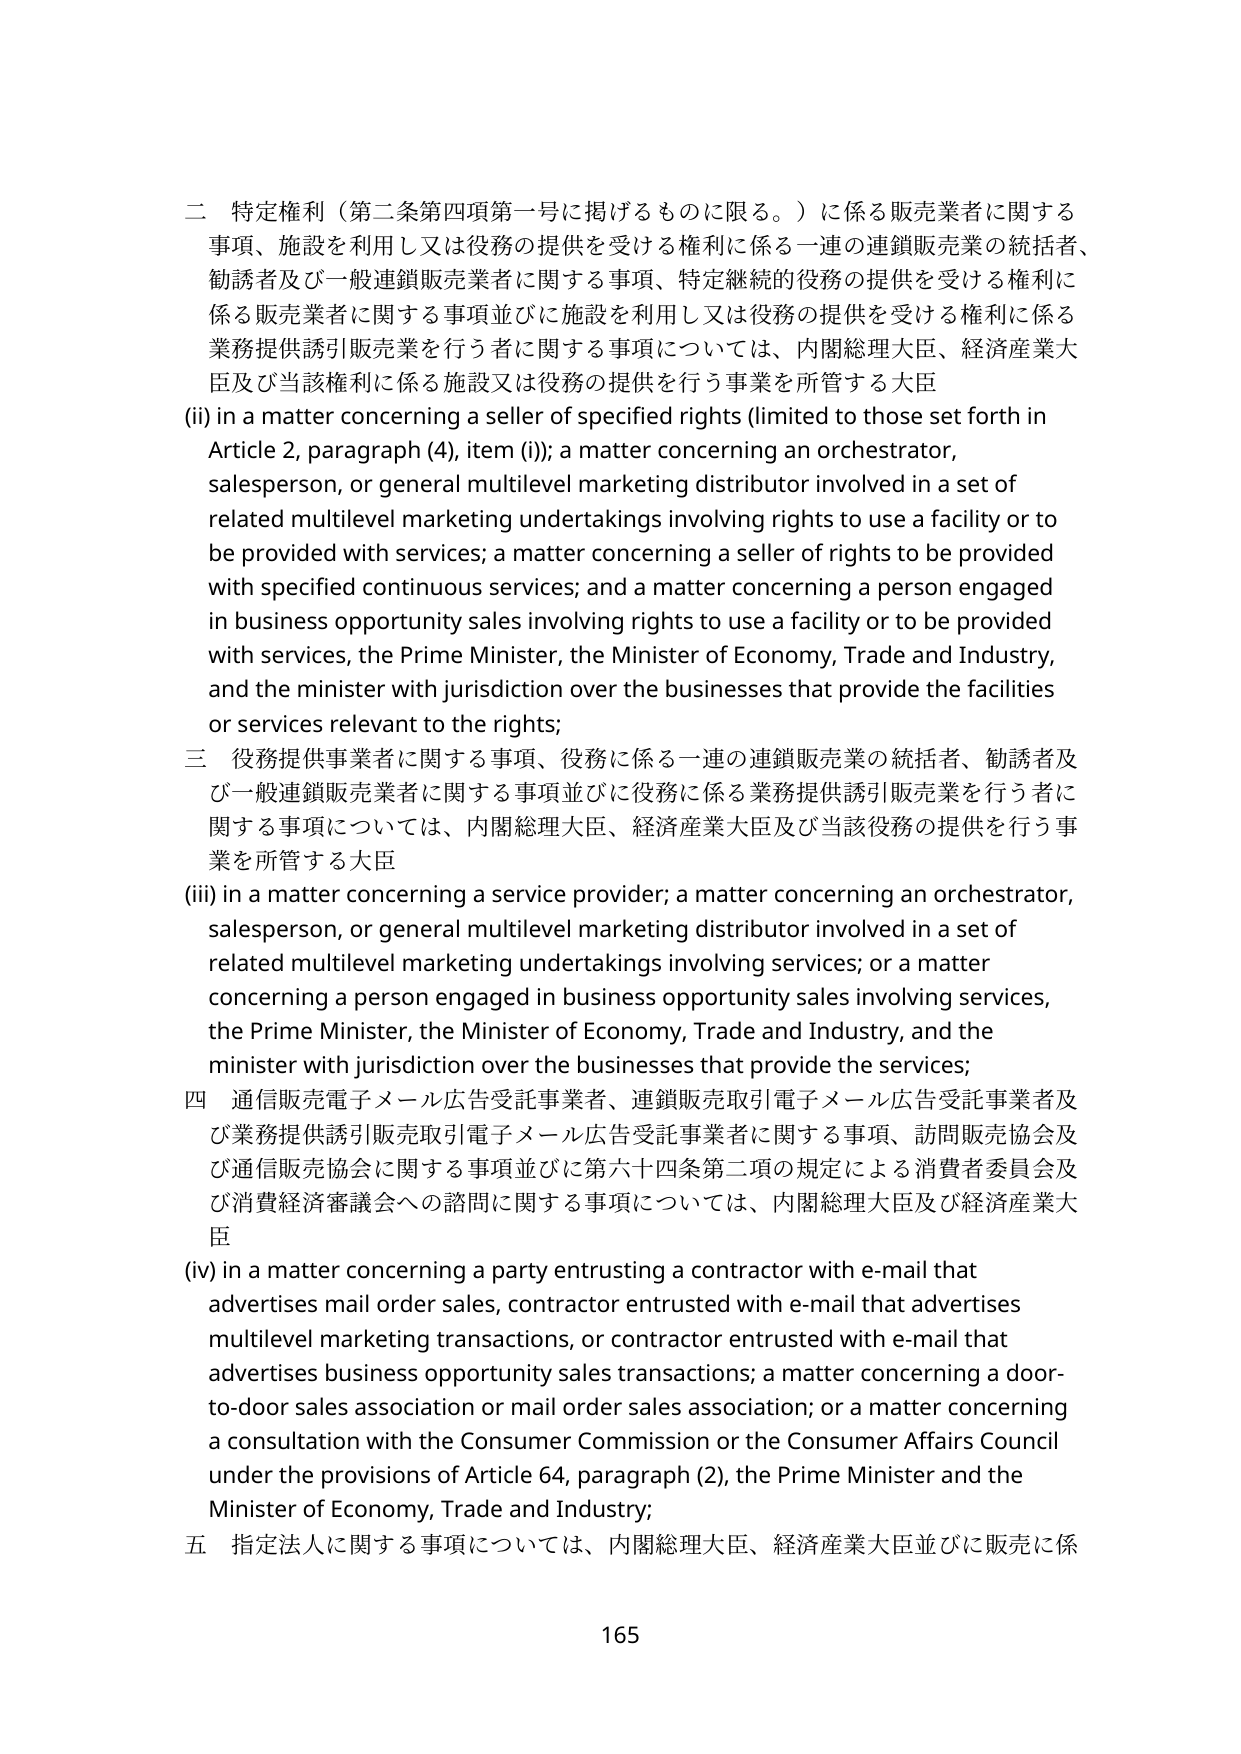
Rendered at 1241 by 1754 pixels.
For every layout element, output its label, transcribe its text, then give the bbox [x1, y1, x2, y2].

text (iv) in a matter concerning a party entrusting a contractor with e-mail that advertises mail order sales, contractor entrusted with e-mail that advertises multilevel marketing transactions, or contractor entrusted with e-mail that advertises business opportunity sales transactions; a matter concerning a door-to-door sales association or mail order sales association; or a matter concerning a consultation with the Consumer Commission or the Consumer Affairs Council under the provisions of Article 64, paragraph (2), the Prime Minister and the Minister of Economy, Trade and Industry; [184, 1253, 1079, 1526]
text (iii) in a matter concerning a service provider; a matter concerning an orchestrator, salesperson, or general multilevel marketing distributor involved in a set of related multilevel marketing undertakings involving services; or a matter concerning a person engaged in business opportunity sales involving services, the Prime Minister, the Minister of Economy, Trade and Industry, and the minister with jurisdiction over the businesses that provide the services; [184, 877, 1079, 1082]
text (ii) in a matter concerning a seller of specified rights (limited to those set forth in Article 2, paragraph (4), item (i)); a matter concerning an orchestrator, salesperson, or general multilevel marketing distributor involved in a set of related multilevel marketing undertakings involving rights to use a facility or to be provided with services; a matter concerning a seller of rights to be provided with specified continuous services; and a matter concerning a person engaged in business opportunity sales involving rights to use a facility or to be provided with services, the Prime Minister, the Minister of Economy, Trade and Industry, and the minister with jurisdiction over the businesses that provide the facilities or services relevant to the rights; [184, 399, 1079, 740]
text 四 通信販売電子メール広告受託事業者、連鎖販売取引電子メール広告受託事業者及び業務提供誘引販売取引電子メール広告受託事業者に関する事項、訪問販売協会及び通信販売協会に関する事項並びに第六十四条第二項の規定による消費者委員会及び消費経済審議会への諮問に関する事項については、内閣総理大臣及び経済産業大臣 [184, 1082, 1079, 1253]
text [184, 1526, 1079, 1560]
text 二 特定権利（第二条第四項第一号に掲げるものに限る。）に係る販売業者に関する事項、施設を利用し又は役務の提供を受ける権利に係る一連の連鎖販売業の統括者、勧誘者及び一般連鎖販売業者に関する事項、特定継続的役務の提供を受ける権利に係る販売業者に関する事項並びに施設を利用し又は役務の提供を受ける権利に係る業務提供誘引販売業を行う者に関する事項については、内閣総理大臣、経済産業大臣及び当該権利に係る施設又は役務の提供を行う事業を所管する大臣 [184, 194, 1079, 399]
text 三 役務提供事業者に関する事項、役務に係る一連の連鎖販売業の統括者、勧誘者及び一般連鎖販売業者に関する事項並びに役務に係る業務提供誘引販売業を行う者に関する事項については、内閣総理大臣、経済産業大臣及び当該役務の提供を行う事業を所管する大臣 [184, 740, 1079, 877]
